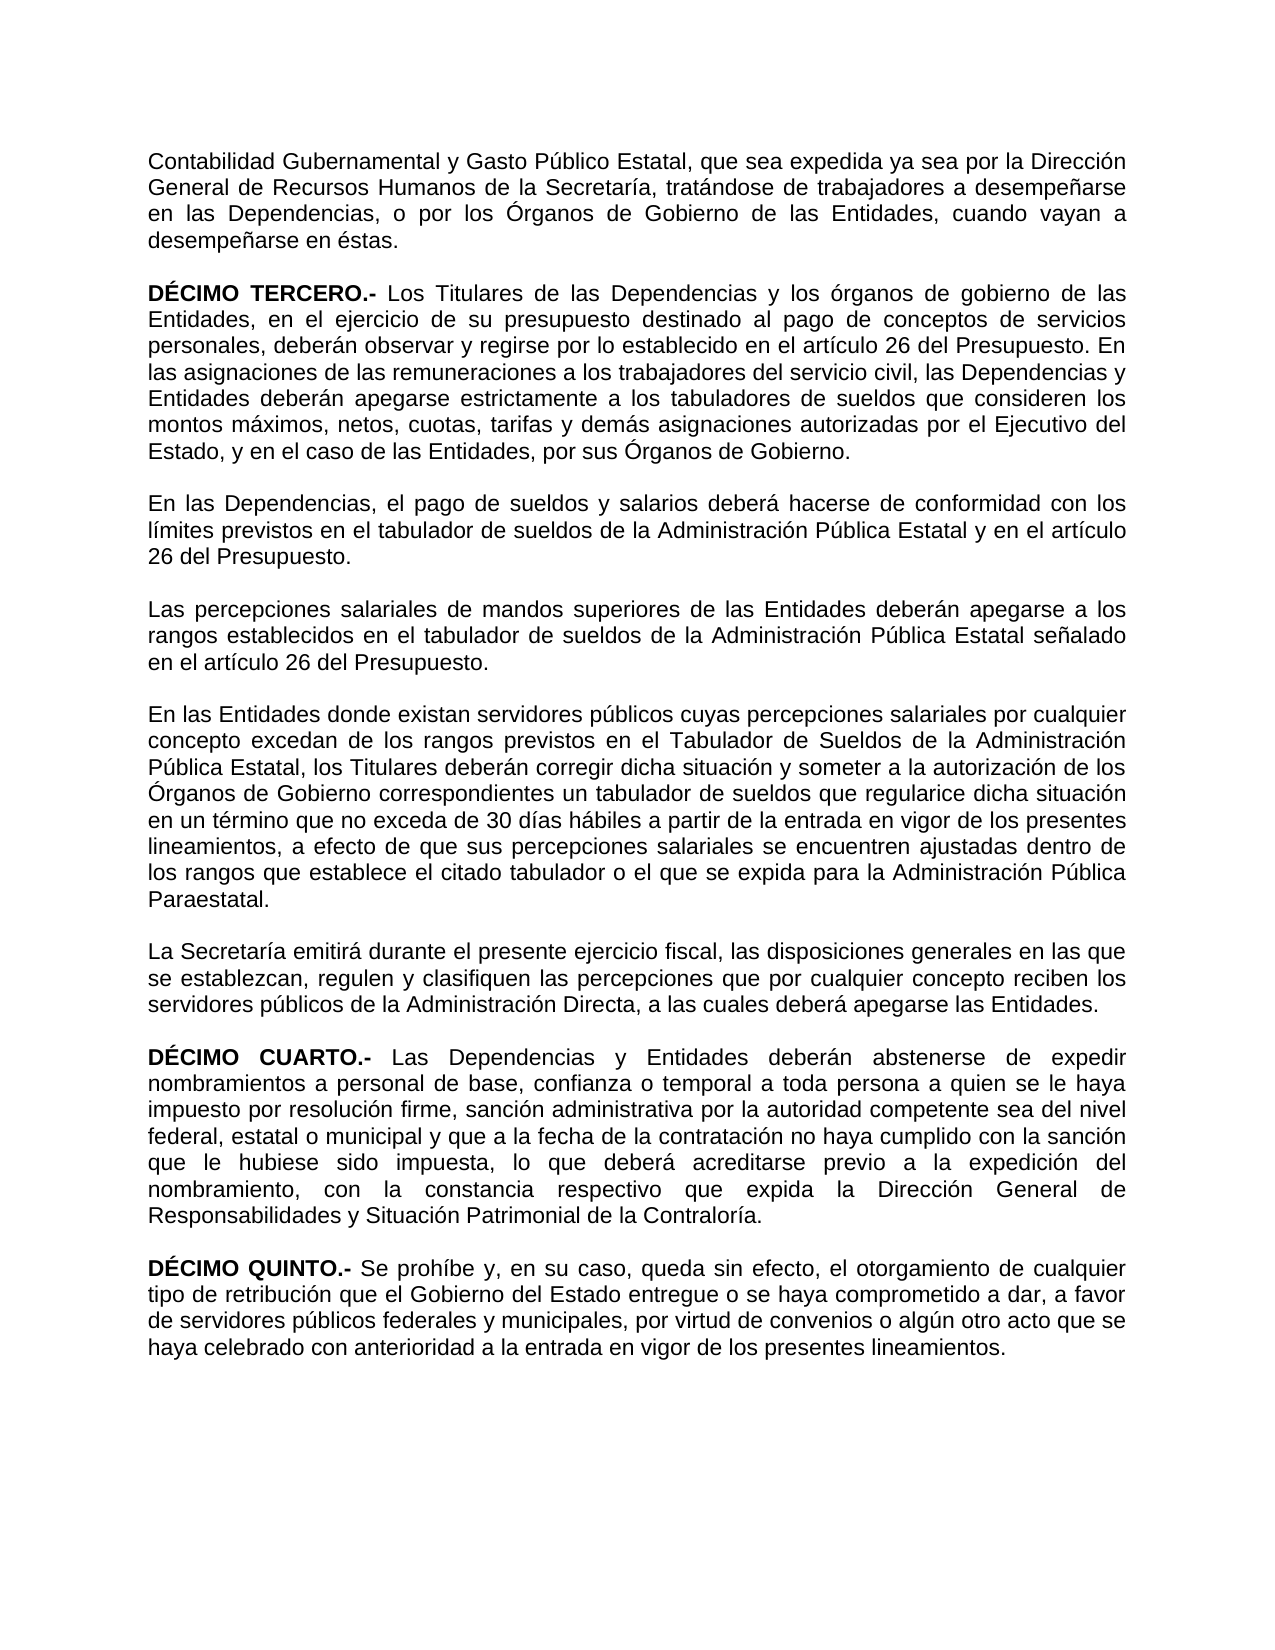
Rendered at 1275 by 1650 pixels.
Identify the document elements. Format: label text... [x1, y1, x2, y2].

text En las Dependencias, el pago de sueldos y salarios deberá hacerse de conformidad con los límites previstos en el tabulador de sueldos de la Administración Pública Estatal y en el artículo 26 del Presupuesto. [148, 490, 1127, 569]
text En las Entidades donde existan servidores públicos cuyas percepciones salariales por cualquier concepto excedan de los rangos previstos en el Tabulador de Sueldos de la Administración Pública Estatal, los Titulares deberán corregir dicha situación y someter a la autorización de los Órganos de Gobierno correspondientes un tabulador de sueldos que regularice dicha situación en un término que no exceda de 30 días hábiles a partir de la entrada en vigor de los presentes lineamientos, a efecto de que sus percepciones salariales se encuentren ajustadas dentro de los rangos que establece el citado tabulador o el que se expida para la Administración Pública Paraestatal. [148, 701, 1127, 912]
text La Secretaría emitirá durante el presente ejercicio fiscal, las disposiciones generales en las que se establezcan, regulen y clasifiquen las percepciones que por cualquier concepto reciben los servidores públicos de la Administración Directa, a las cuales deberá apegarse las Entidades. [148, 938, 1127, 1017]
text DÉCIMO TERCERO.- Los Titulares de las Dependencias y los órganos de gobierno de las Entidades, en el ejercicio de su presupuesto destinado al pago de conceptos de servicios personales, deberán observar y regirse por lo establecido en el artículo 26 del Presupuesto. En las asignaciones de las remuneraciones a los trabajadores del servicio civil, las Dependencias y Entidades deberán apegarse estrictamente a los tabuladores de sueldos que consideren los montos máximos, netos, cuotas, tarifas y demás asignaciones autorizadas por el Ejecutivo del Estado, y en el caso de las Entidades, por sus Órganos de Gobierno. [148, 279, 1127, 464]
text DÉCIMO CUARTO.- Las Dependencias y Entidades deberán abstenerse de expedir nombramientos a personal de base, confianza o temporal a toda persona a quien se le haya impuesto por resolución firme, sanción administrativa por la autoridad competente sea del nivel federal, estatal o municipal y que a la fecha de la contratación no haya cumplido con la sanción que le hubiese sido impuesta, lo que deberá acreditarse previo a la expedición del nombramiento, con la constancia respectivo que expida la Dirección General de Responsabilidades y Situación Patrimonial de la Contraloría. [148, 1044, 1127, 1228]
text Las percepciones salariales de mandos superiores de las Entidades deberán apegarse a los rangos establecidos en el tabulador de sueldos de la Administración Pública Estatal señalado en el artículo 26 del Presupuesto. [148, 596, 1127, 675]
text DÉCIMO QUINTO.- Se prohíbe y, en su caso, queda sin efecto, el otorgamiento de cualquier tipo de retribución que el Gobierno del Estado entregue o se haya comprometido a dar, a favor de servidores públicos federales y municipales, por virtud de convenios o algún otro acto que se haya celebrado con anterioridad a la entrada en vigor de los presentes lineamientos. [148, 1254, 1127, 1360]
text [148, 148, 1127, 253]
